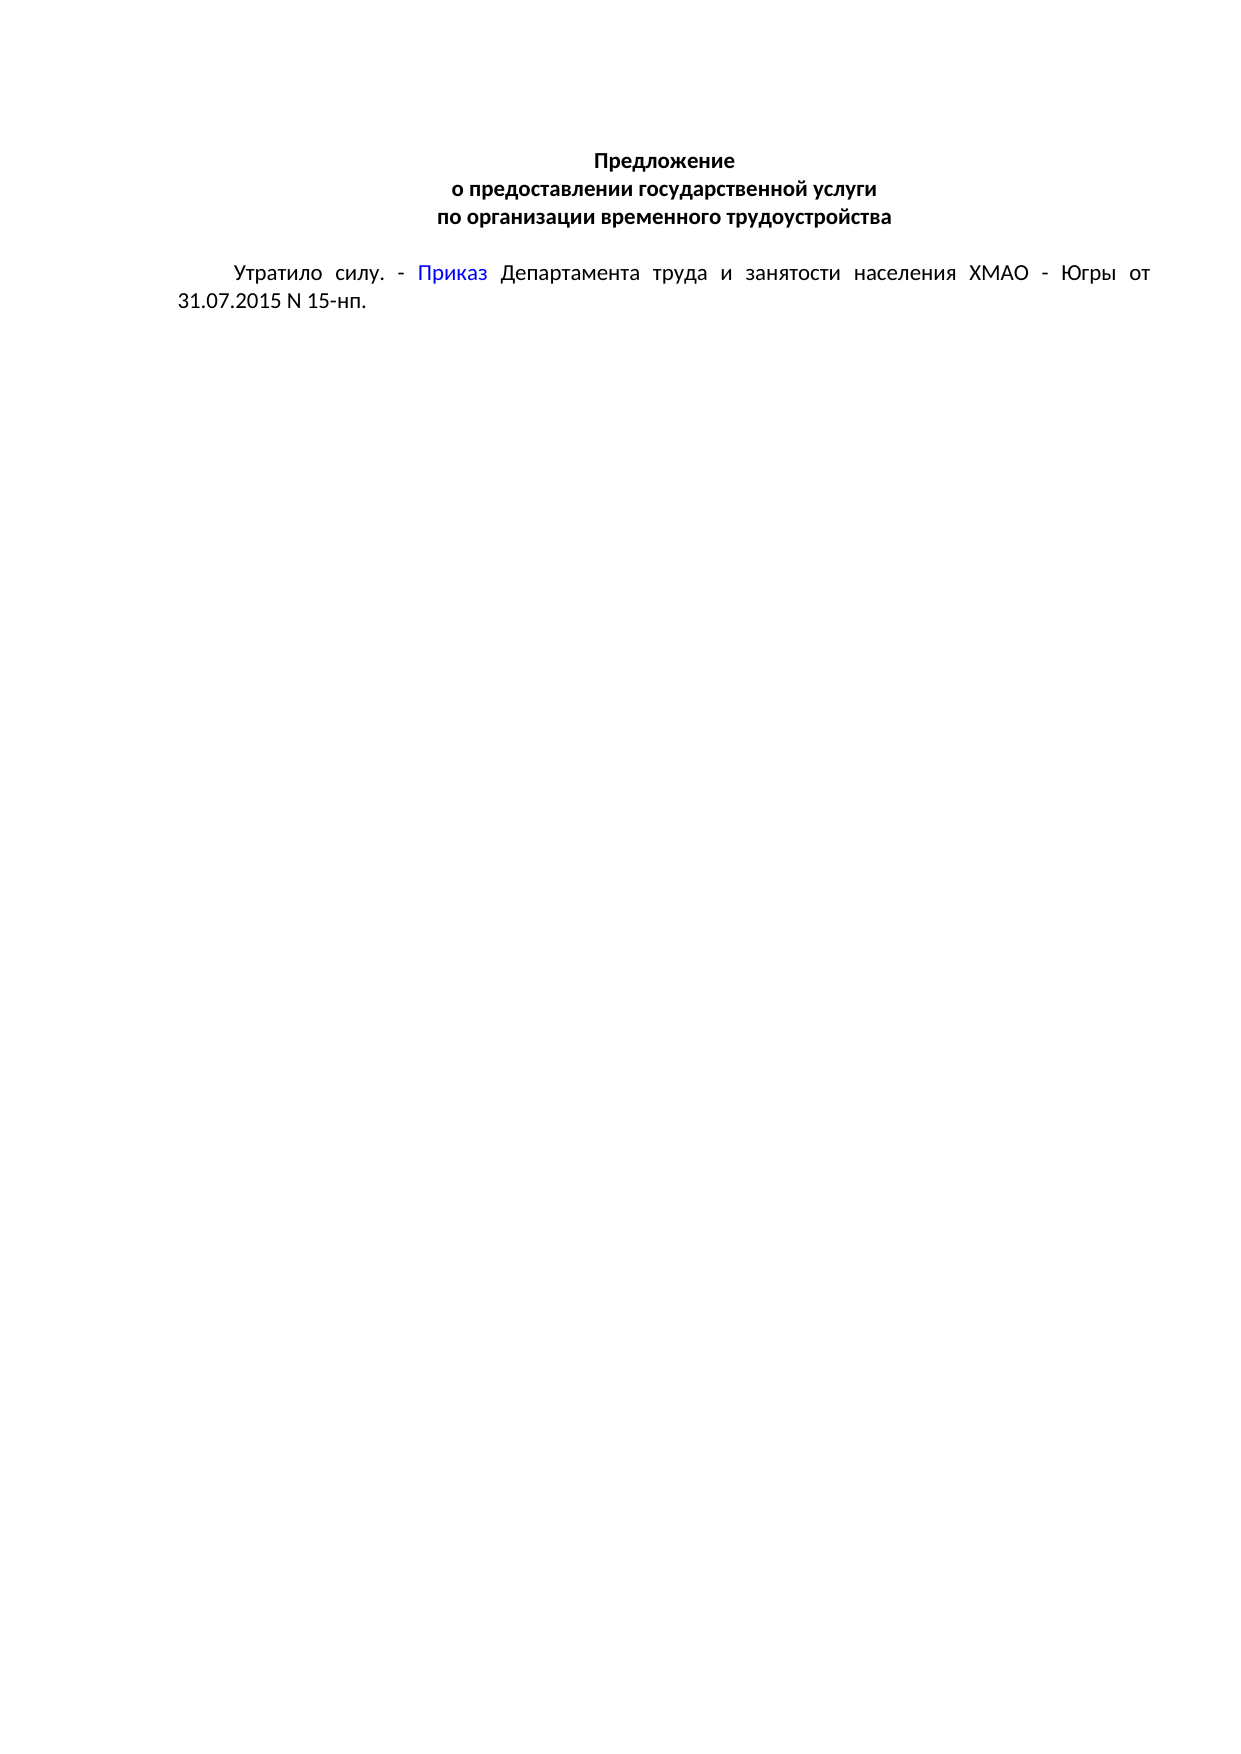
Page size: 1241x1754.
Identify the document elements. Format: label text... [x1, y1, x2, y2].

text Утратило силу. - Приказ Департамента труда и занятости населения ХМАО - Югры от 31.07.2015 N 15-нп. [177, 258, 1152, 314]
title Предложение [177, 146, 1152, 174]
title по организации временного трудоустройства [177, 202, 1152, 230]
title о предоставлении государственной услуги [177, 174, 1152, 202]
